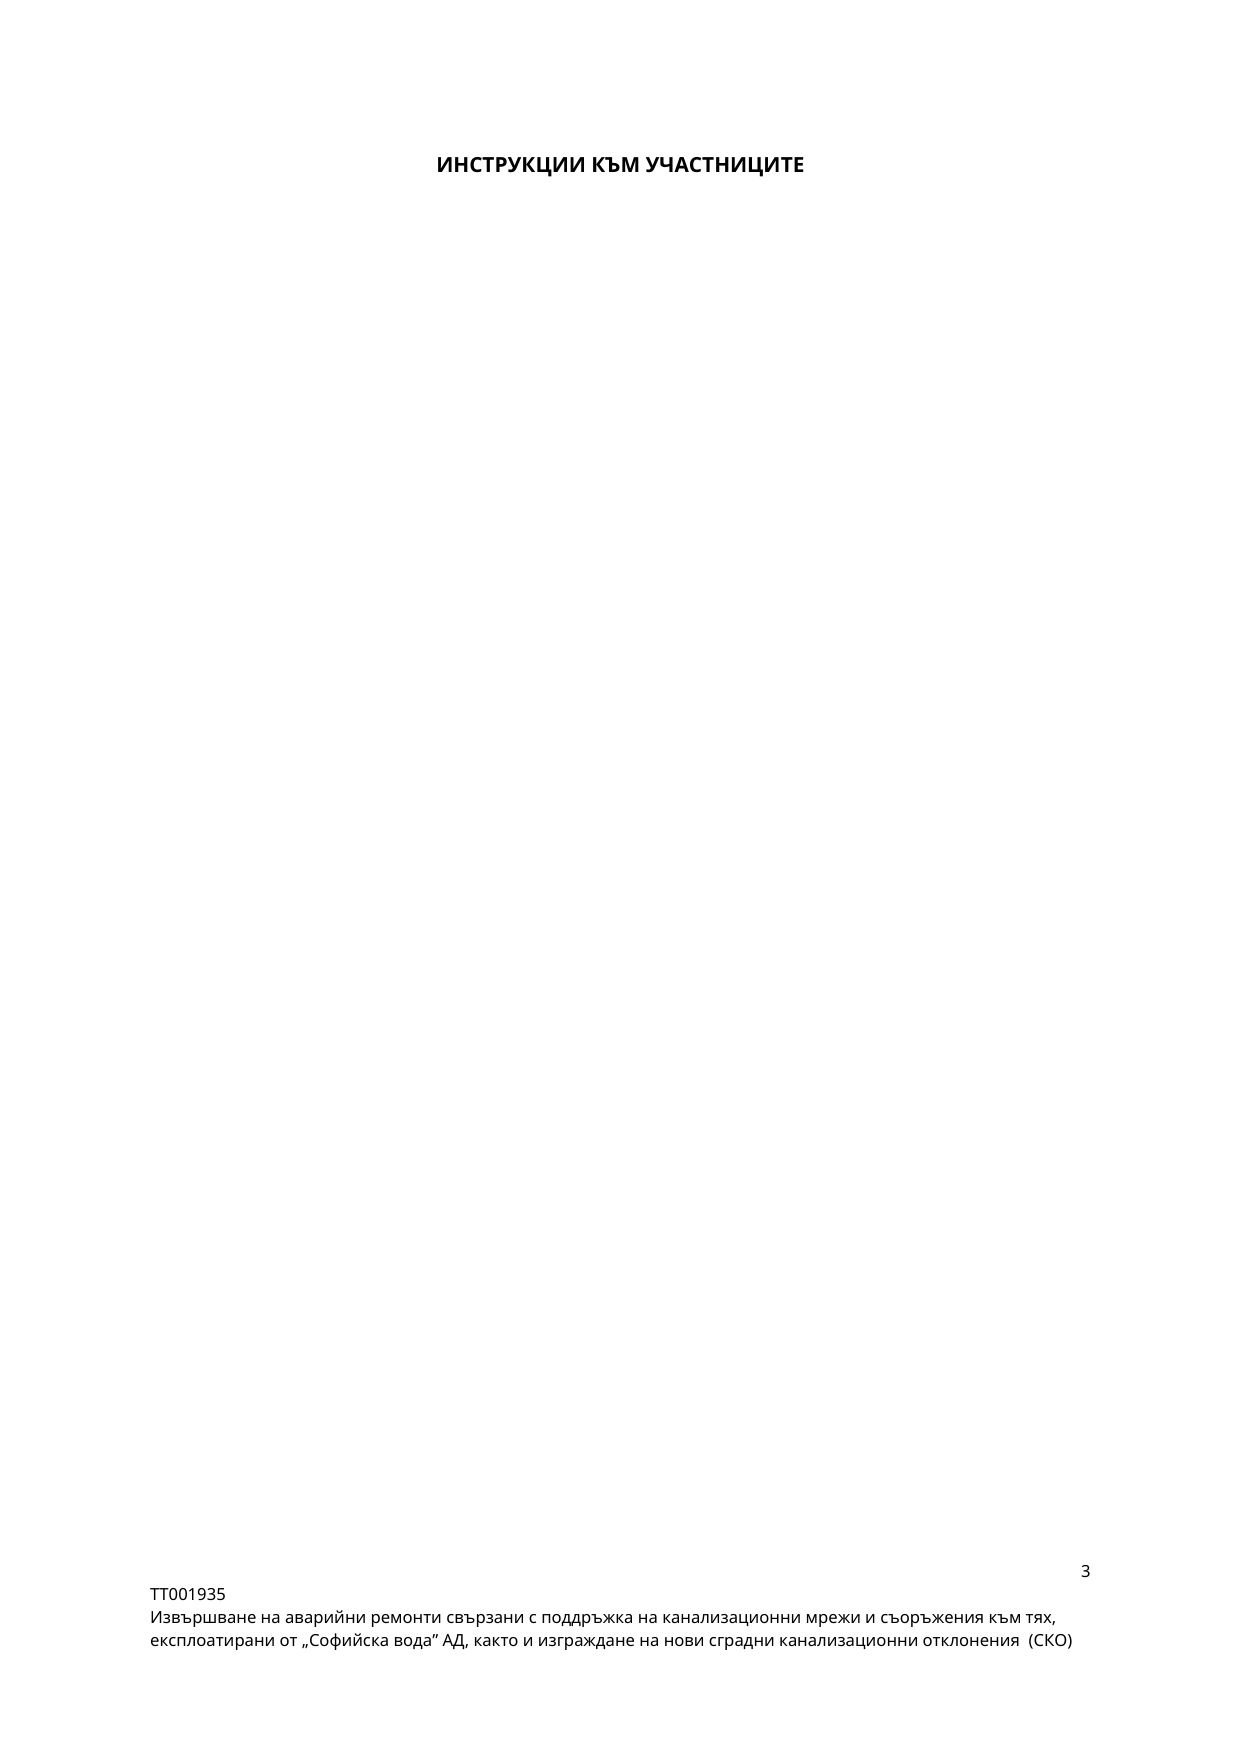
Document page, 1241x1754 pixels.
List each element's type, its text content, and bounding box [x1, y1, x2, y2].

text ИНСТРУКЦИИ КЪМ УЧАСТНИЦИТЕ [150, 150, 1090, 178]
